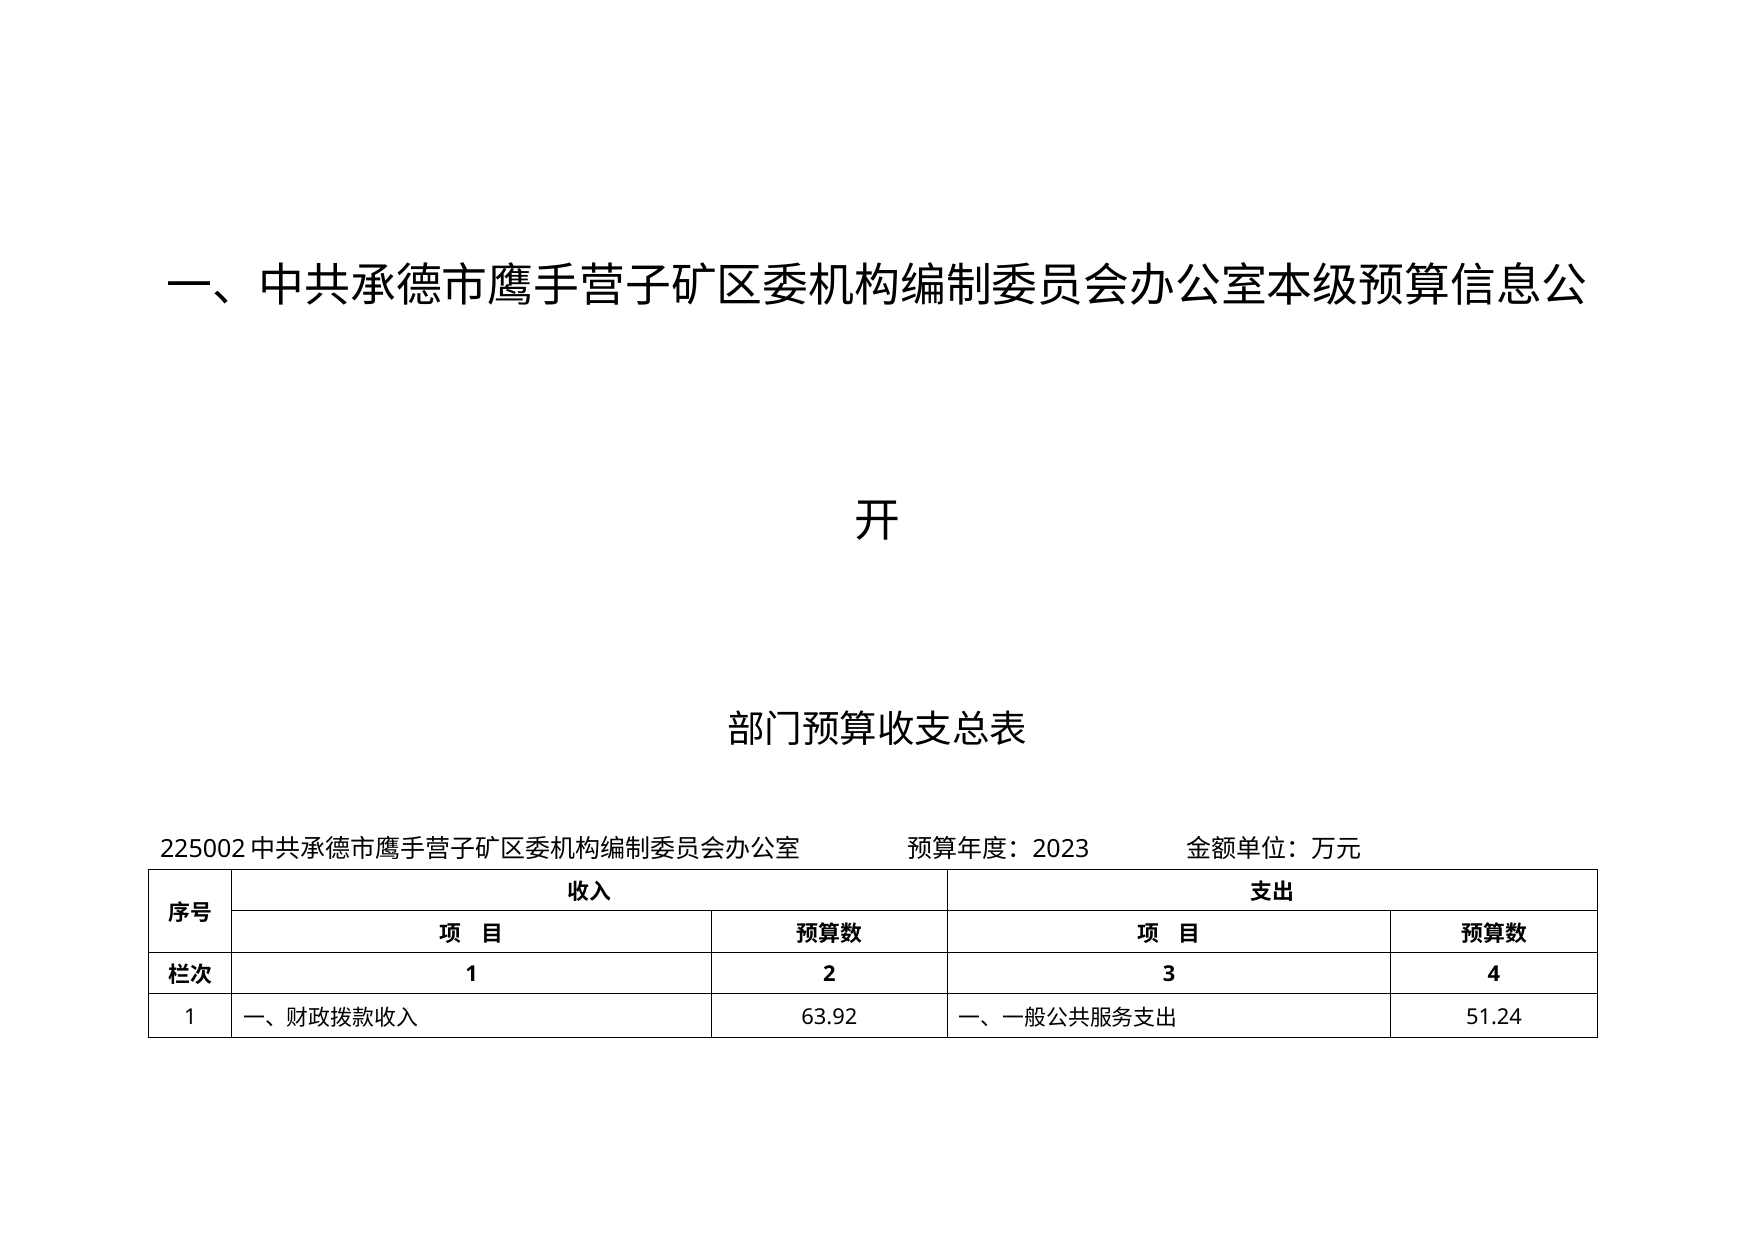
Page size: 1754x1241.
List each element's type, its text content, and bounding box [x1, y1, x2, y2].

table_cell 63.92 [712, 994, 947, 1037]
table_cell 预算数 [1391, 911, 1597, 952]
table_cell 2 [712, 953, 947, 993]
table_cell 支出 [948, 870, 1597, 910]
table_cell 4 [1391, 953, 1597, 993]
table_cell 1 [149, 994, 231, 1037]
table_cell 51.24 [1391, 994, 1597, 1037]
table_cell 项 目 [948, 911, 1390, 952]
subtitle 一、中共承德市鹰手营子矿区委机构编制委员会办公室本级预算信息公开 [150, 233, 1604, 565]
table_cell 一、一般公共服务支出 [948, 994, 1390, 1037]
table_cell 3 [948, 953, 1390, 993]
table_cell 项 目 [232, 911, 711, 952]
subtitle 部门预算收支总表 [150, 693, 1604, 758]
table_cell 序号 [149, 870, 231, 952]
table_cell 收入 [232, 870, 947, 910]
table_cell 预算数 [712, 911, 947, 952]
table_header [149, 825, 1597, 869]
table_cell 一、财政拨款收入 [232, 994, 711, 1037]
table_cell 1 [232, 953, 711, 993]
table_cell 栏次 [149, 953, 231, 993]
